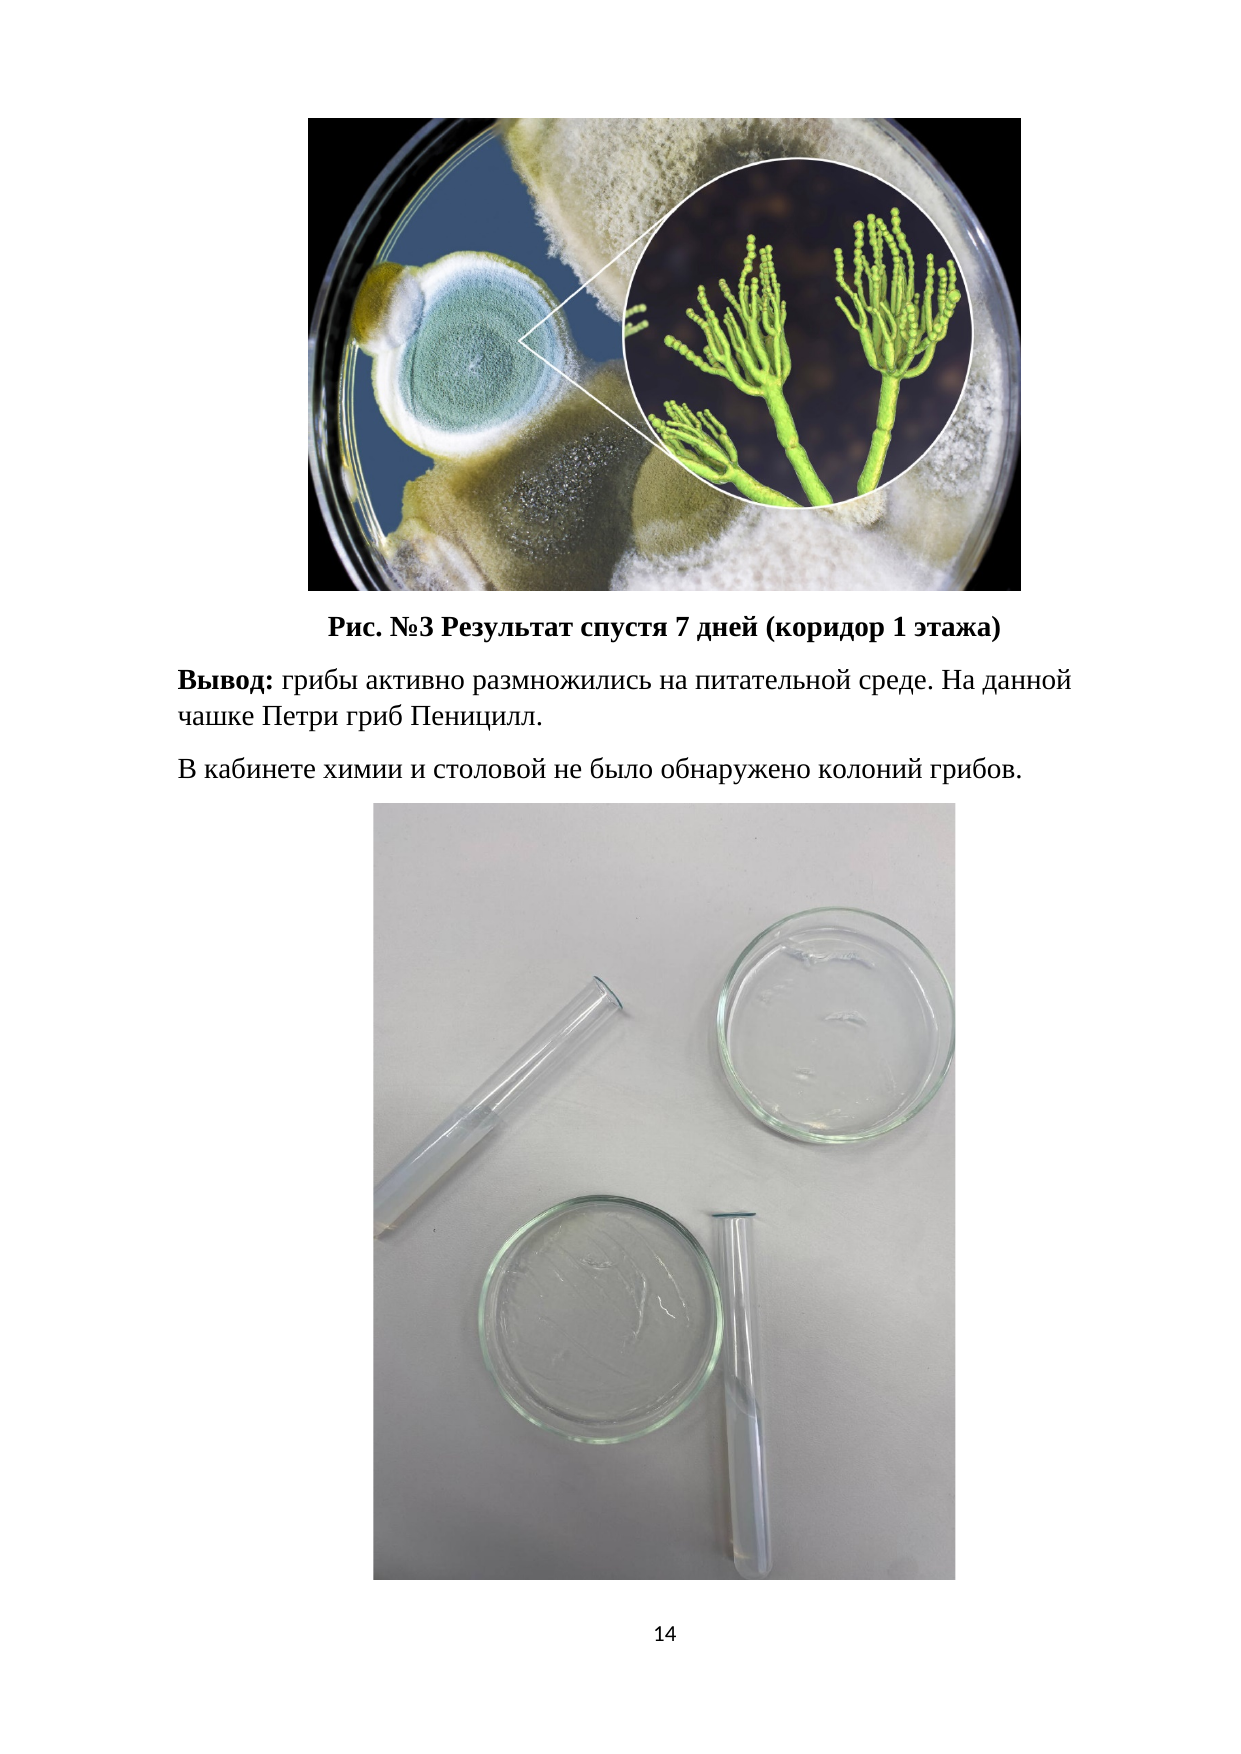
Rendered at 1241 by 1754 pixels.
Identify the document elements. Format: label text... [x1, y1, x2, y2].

text В кабинете химии и столовой не было обнаружено колоний грибов. [177, 751, 1152, 784]
text Рис. №3 Результат спустя 7 дней (коридор 1 этажа) [177, 609, 1152, 643]
picture [308, 118, 1021, 591]
text Вывод: грибы активно размножились на питательной среде. На данной чашке Петри гриб Пеницилл. [177, 662, 1152, 732]
picture [373, 803, 956, 1580]
